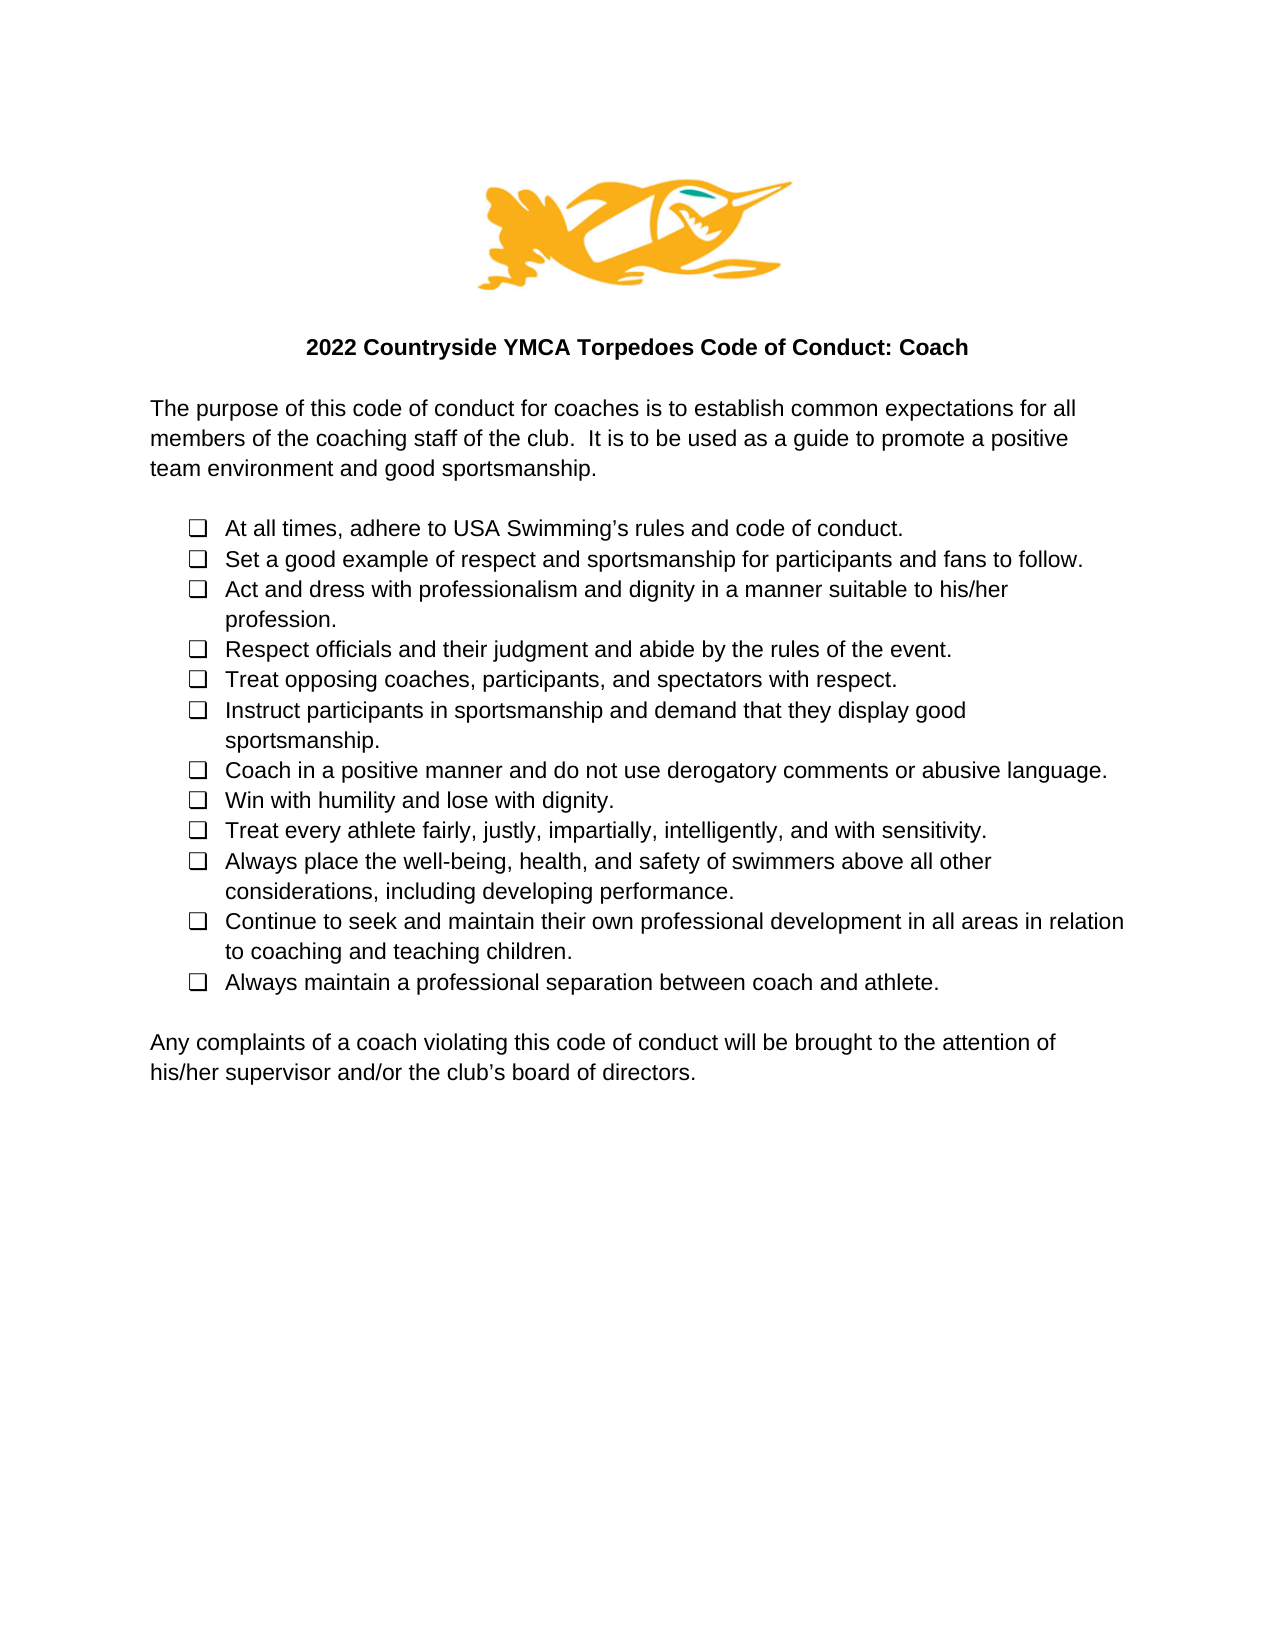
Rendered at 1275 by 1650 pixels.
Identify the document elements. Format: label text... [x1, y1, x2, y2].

list Always maintain a professional separation between coach and athlete. [188, 968, 1125, 995]
text 2022 Countryside YMCA Torpedoes Code of Conduct: Coach [150, 334, 1125, 360]
list Treat opposing coaches, participants, and spectators with respect. [188, 666, 1125, 693]
text The purpose of this code of conduct for coaches is to establish common expectations for all members of the coaching staff of the club. It is to be used as a guide to promote a positive team environment and good sportsmanship. [150, 394, 1125, 481]
list Always place the well-being, health, and safety of swimmers above all other considerations, including developing performance. [188, 848, 1125, 904]
picture [453, 150, 822, 331]
list Instruct participants in sportsmanship and demand that they display good sportsmanship. [188, 697, 1125, 753]
list Continue to seek and maintain their own professional development in all areas in relation to coaching and teaching children. [188, 908, 1125, 964]
list Respect officials and their judgment and abide by the rules of the event. [188, 636, 1125, 662]
list At all times, adhere to USA Swimming’s rules and code of conduct. [188, 515, 1125, 542]
list Coach in a positive manner and do not use derogatory comments or abusive language. [188, 757, 1125, 783]
text Any complaints of a coach violating this code of conduct will be brought to the attention of his/her supervisor and/or the club’s board of directors. [150, 1029, 1125, 1085]
list Win with humility and lose with dignity. [188, 787, 1125, 813]
list Act and dress with professionalism and dignity in a manner suitable to his/her profession. [188, 576, 1125, 632]
list Treat every athlete fairly, justly, impartially, intelligently, and with sensitivity. [188, 817, 1125, 844]
list Set a good example of respect and sportsmanship for participants and fans to follow. [188, 546, 1125, 572]
